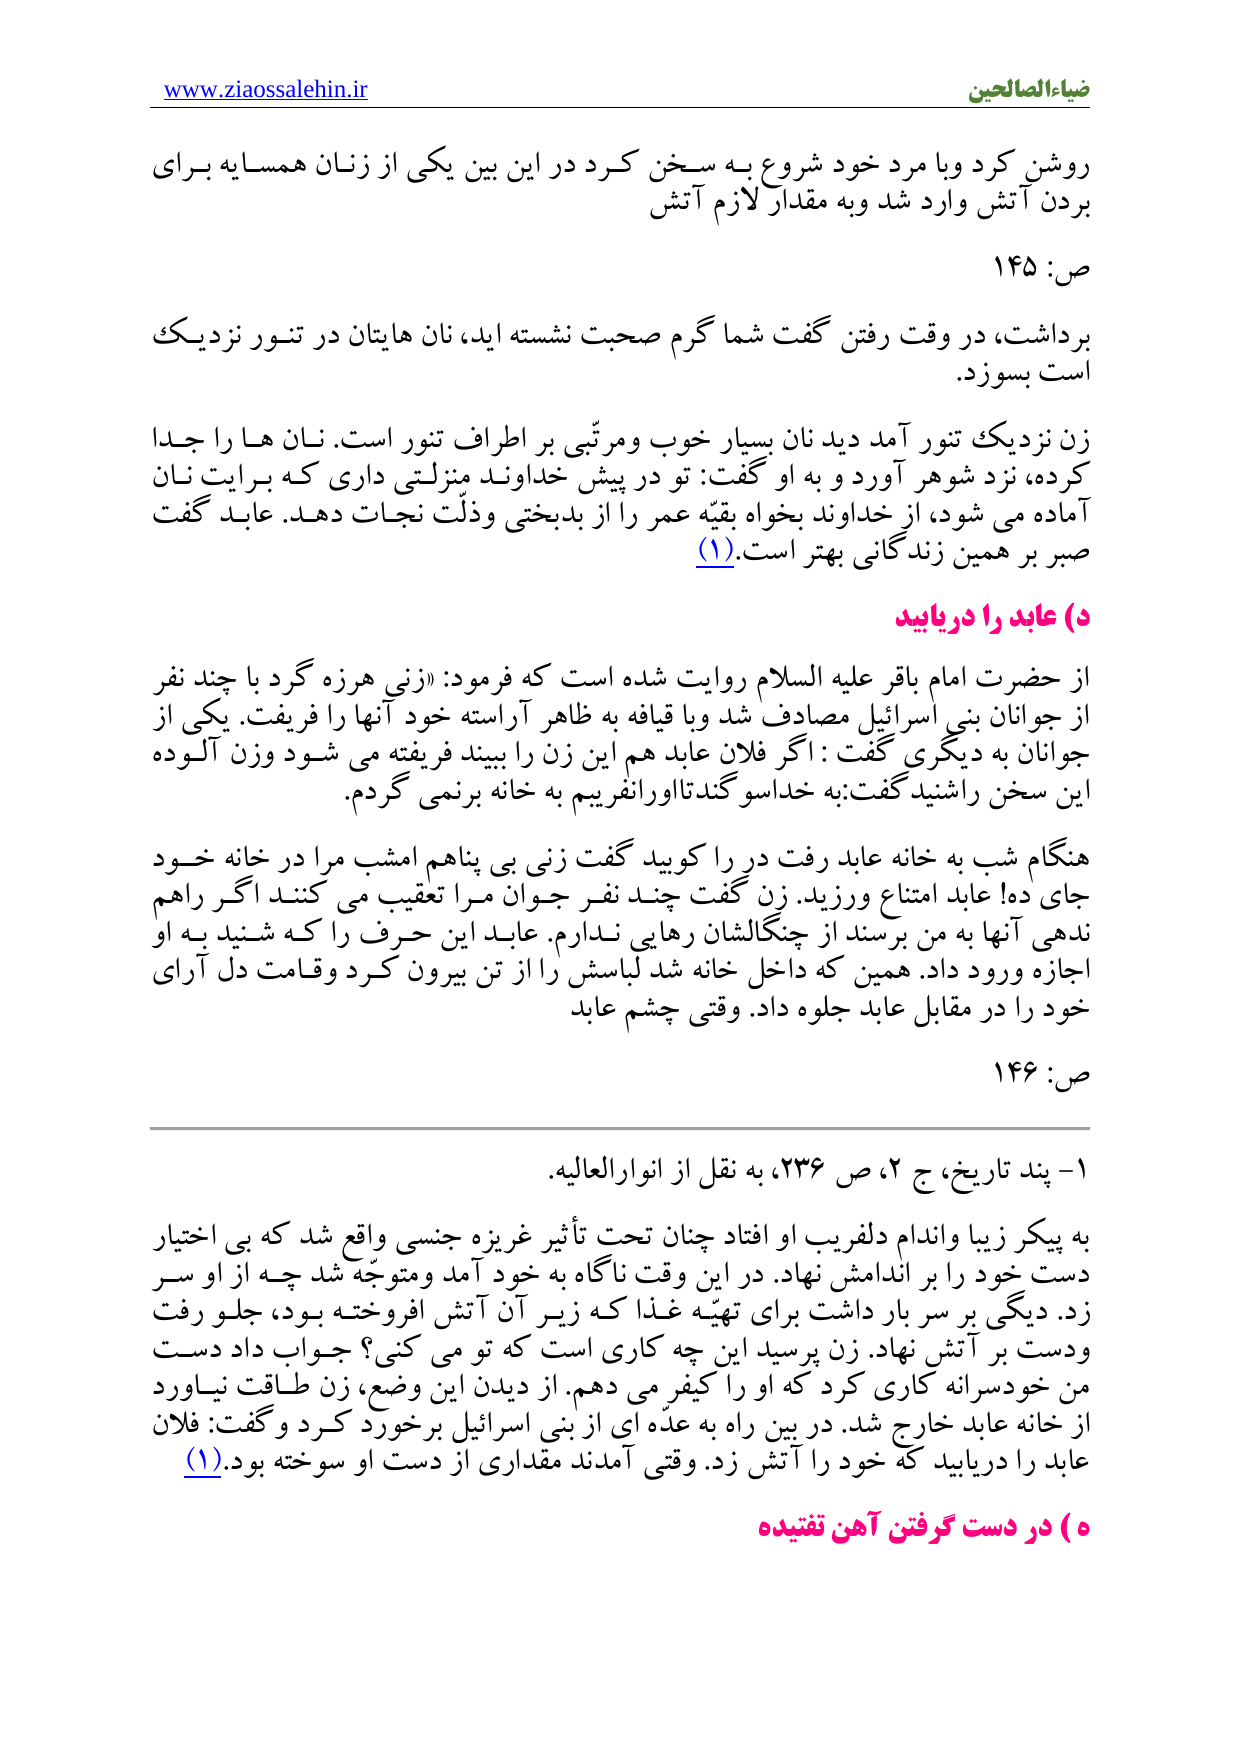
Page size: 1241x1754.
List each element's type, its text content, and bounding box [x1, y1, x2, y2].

text از حضرت امام باقر علیه السلام روایت شده است که فرمود: «زنی هرزه گرد با چند نفر از جوانان بنی اسرائیل مصادف شد وبا قیافه به ظاهر آراسته خود آنها را فریفت. یکی از جوانان به دیگری گفت : اگر فلان عابد هم این زن را ببیند فریفته می شود وزن آلوده این سخن راشنیدگفت:به خداسوگندتااورانفریبم به خانه برنمی گردم. [150, 664, 1090, 814]
text هنگام شب به خانه عابد رفت در را کوبید گفت زنی بی پناهم امشب مرا در خانه خود جای ده! عابد امتناع ورزید. زن گفت چند نفر جوان مرا تعقیب می کنند اگر راهم ندهی آنها به من برسند از چنگالشان رهایی ندارم. عابد این حرف را که شنید به او اجازه ورود داد. همین که داخل خانه شد لباسش را از تن بیرون کرد وقامت دل آرای خود را در مقابل عابد جلوه داد. وقتی چشم عابد [150, 844, 1090, 1031]
text برداشت، در وقت رفتن گفت شما گرم صحبت نشسته اید، نان هایتان در تنور نزدیک است بسوزد. [150, 321, 1090, 396]
text ص: 145 [150, 254, 1090, 292]
text زن نزدیک تنور آمد دید نان بسیار خوب ومرتّبی بر اطراف تنور است. نان ها را جدا کرده، نزد شوهر آورد و به او گفت: تو در پیش خداوند منزلتی داری که برایت نان آماده می شود، از خداوند بخواه بقیّه عمر را از بدبختی وذلّت نجات دهد. عابد گفت صبر بر همین زندگانی بهتر است.(1) [150, 425, 1090, 575]
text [150, 150, 1090, 225]
subtitle د) عابد را دریابید [150, 604, 1090, 635]
text به پیکر زیبا واندام دلفریب او افتاد چنان تحت تأثیر غریزه جنسی واقع شد که بی اختیار دست خود را بر اندامش نهاد. در این وقت ناگاه به خود آمد ومتوجّه شد چه از او سر زد. دیگی بر سر بار داشت برای تهیّه غذا که زیر آن آتش افروخته بود، جلو رفت ودست بر آتش نهاد. زن پرسید این چه کاری است که تو می کنی؟ جواب داد دست من خودسرانه کاری کرد که او را کیفر می دهم. از دیدن این وضع، زن طاقت نیاورد از خانه عابد خارج شد. در بین راه به عدّه ای از بنی اسرائیل برخورد کرد وگفت: فلان عابد را دریابید که خود را آتش زد. وقتی آمدند مقداری از دست او سوخته بود.(1) [150, 1222, 1090, 1485]
subtitle ه ) در دست گرفتن آهن تفتیده [150, 1514, 1090, 1545]
text ص: 146 [150, 1060, 1090, 1098]
text 1- پند تاریخ، ج 2، ص 236، به نقل از انوارالعالیه. [150, 1156, 1090, 1193]
